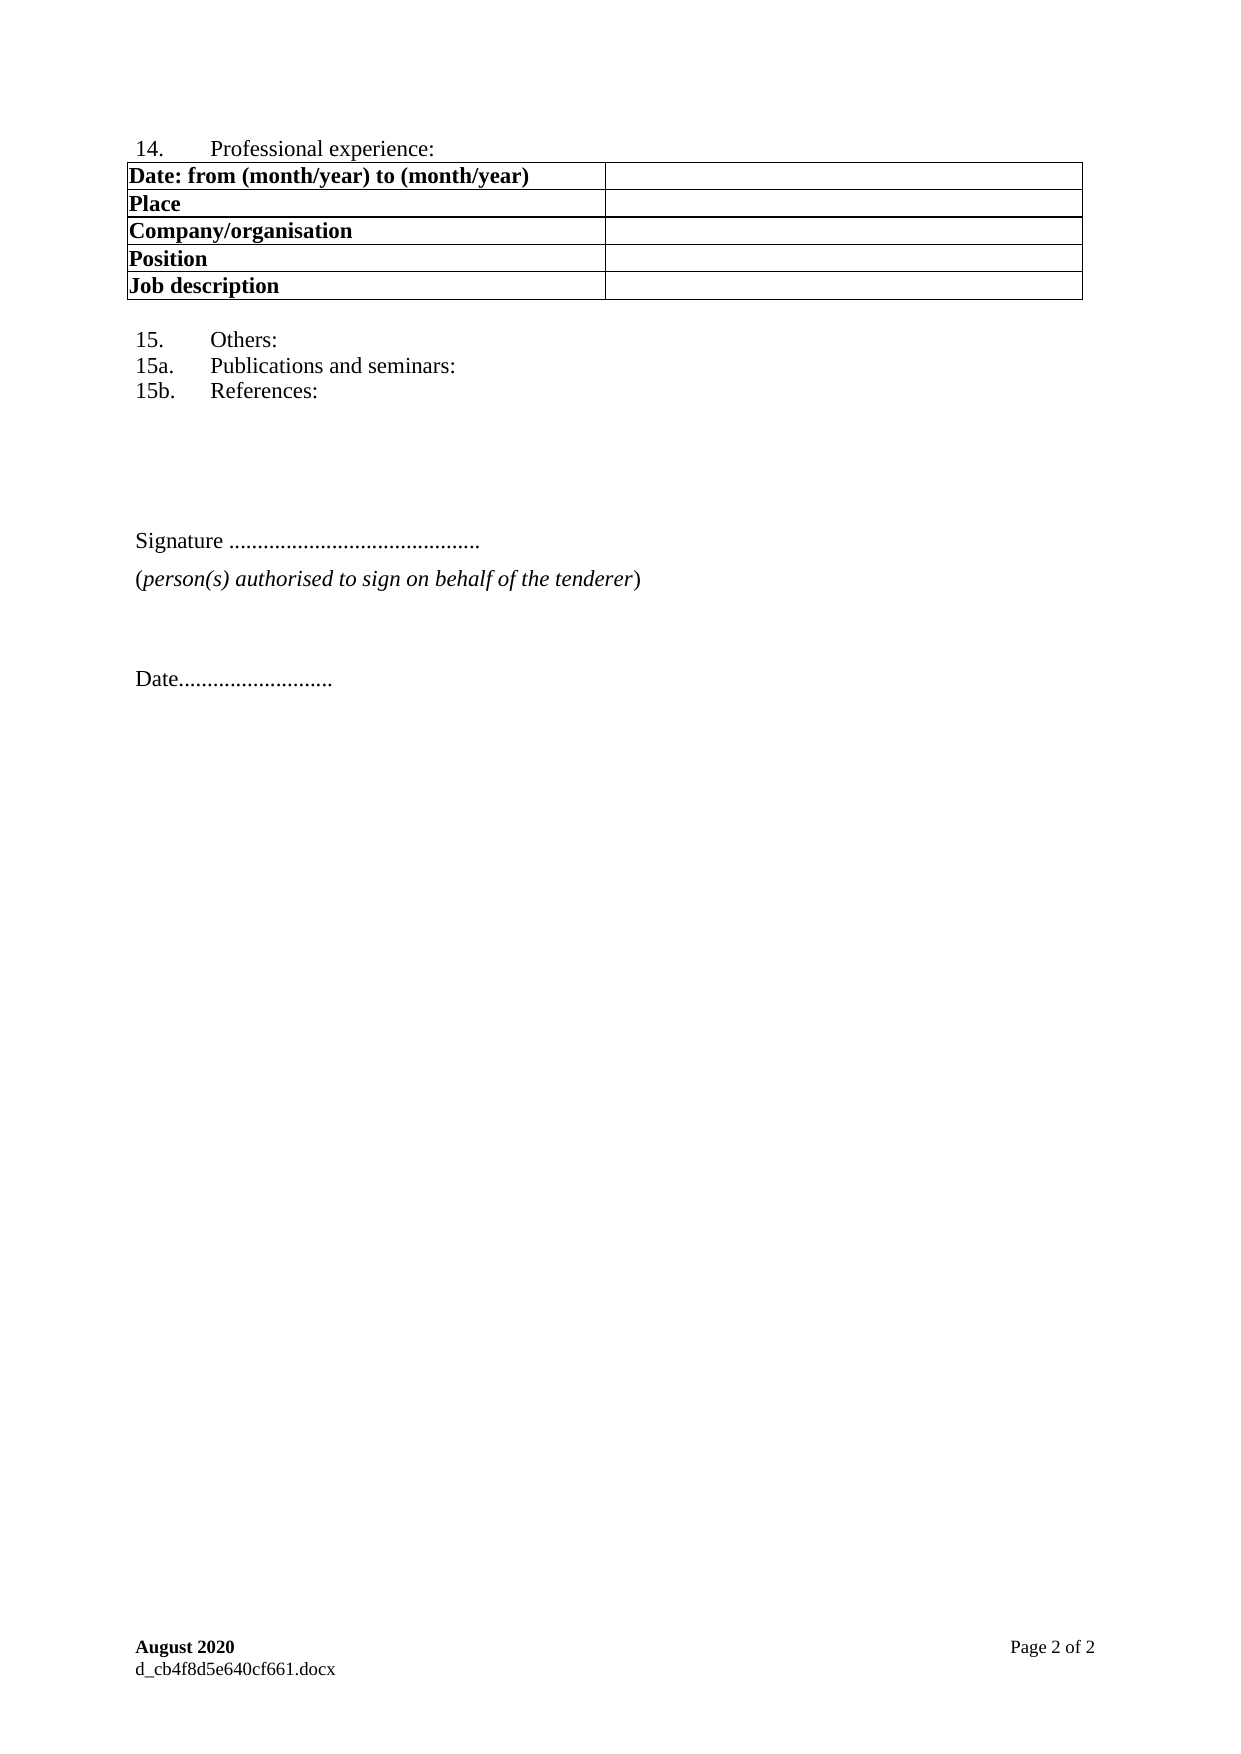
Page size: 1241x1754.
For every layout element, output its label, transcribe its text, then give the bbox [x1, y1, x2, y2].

text 15b. References: [135, 379, 1105, 404]
table_cell Position [128, 245, 605, 271]
table_cell Job description [128, 272, 605, 298]
text 15a. Publications and seminars: [135, 352, 1105, 379]
table_cell [606, 218, 1082, 244]
text 15. Others: [135, 326, 1105, 352]
table_header Date: from (month/year) to (month/year) [128, 163, 605, 189]
table_cell Company/organisation [128, 218, 605, 244]
table_cell [606, 190, 1082, 216]
text Date........................... [135, 666, 1105, 691]
text 14. Professional experience: [135, 135, 1105, 162]
text (person(s) authorised to sign on behalf of the tenderer) [135, 566, 1105, 591]
table_cell [606, 245, 1082, 271]
text Signature ............................................ [135, 529, 1105, 554]
table_header [606, 163, 1082, 189]
table_cell [606, 272, 1082, 298]
table_cell Place [128, 190, 605, 216]
